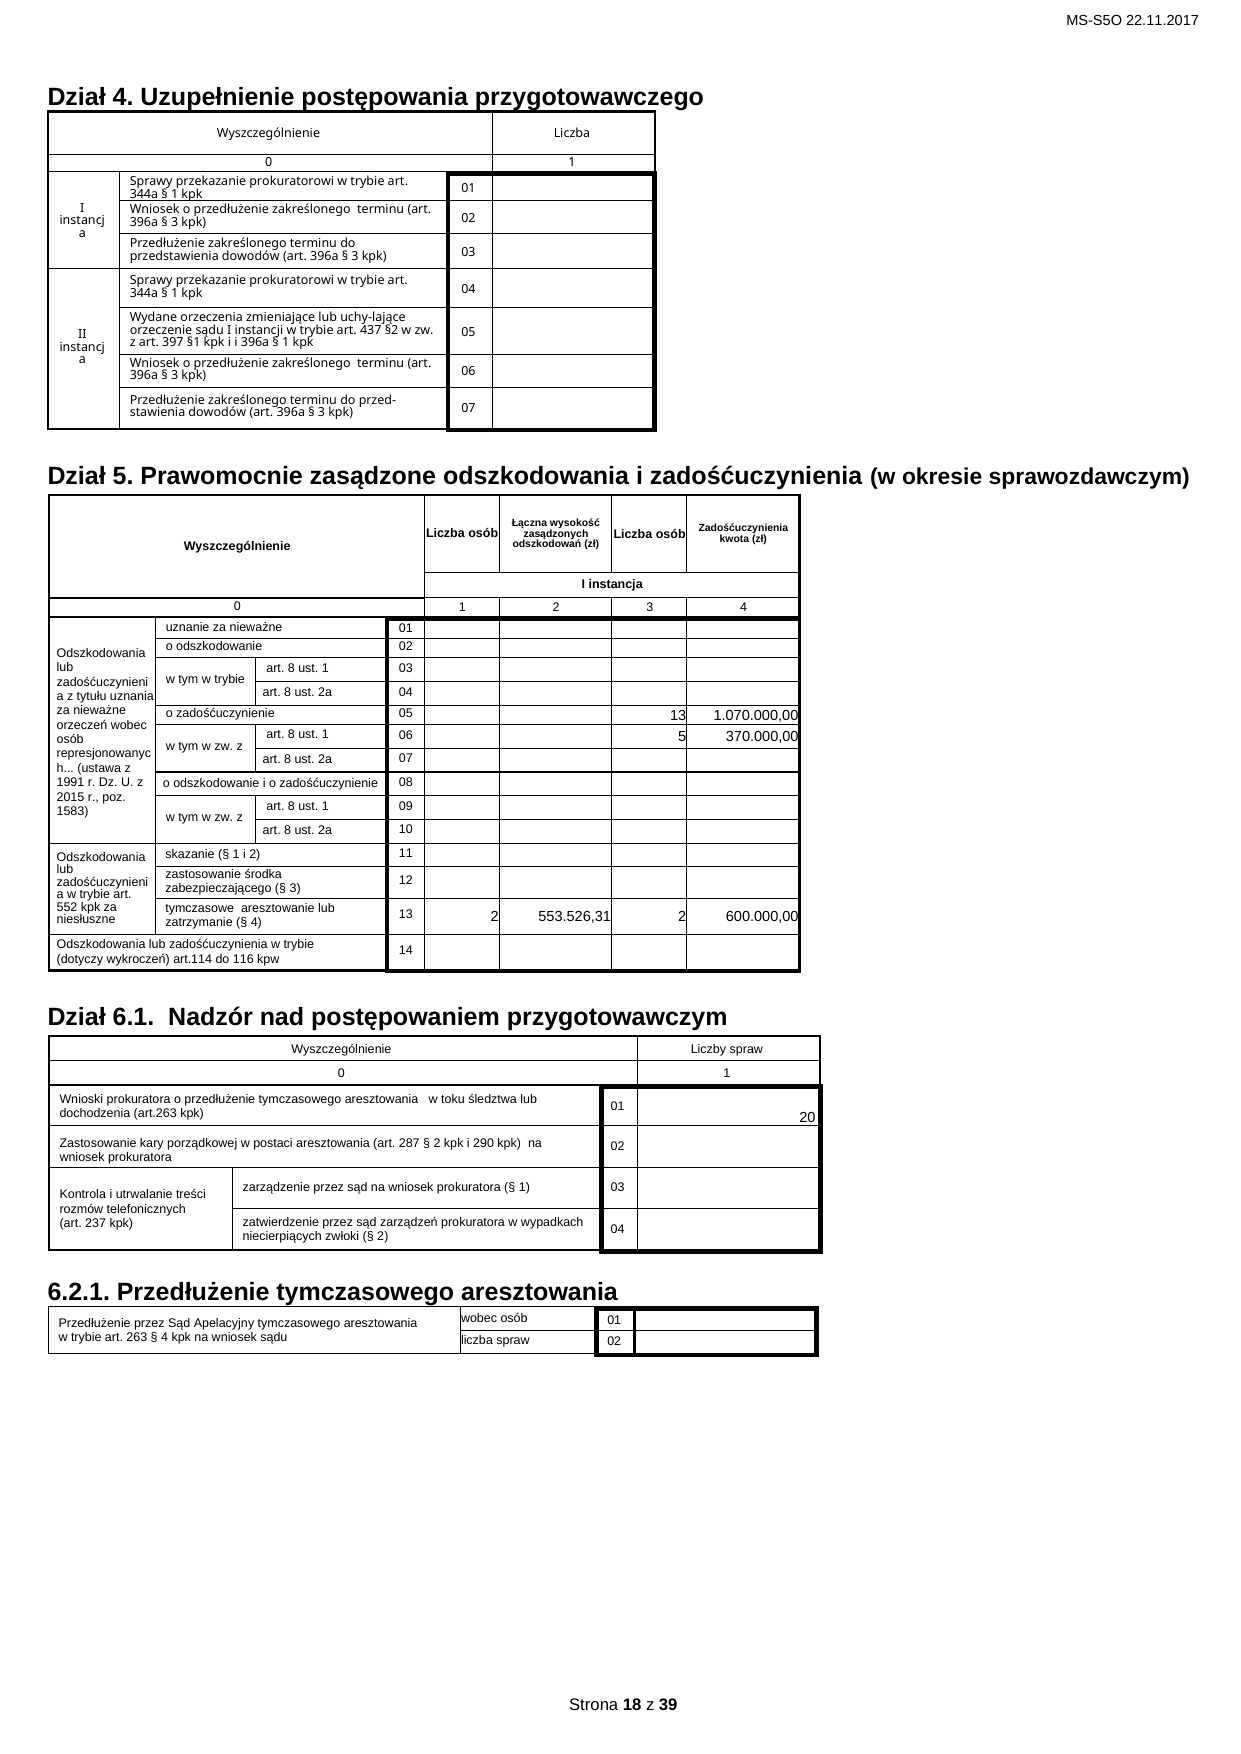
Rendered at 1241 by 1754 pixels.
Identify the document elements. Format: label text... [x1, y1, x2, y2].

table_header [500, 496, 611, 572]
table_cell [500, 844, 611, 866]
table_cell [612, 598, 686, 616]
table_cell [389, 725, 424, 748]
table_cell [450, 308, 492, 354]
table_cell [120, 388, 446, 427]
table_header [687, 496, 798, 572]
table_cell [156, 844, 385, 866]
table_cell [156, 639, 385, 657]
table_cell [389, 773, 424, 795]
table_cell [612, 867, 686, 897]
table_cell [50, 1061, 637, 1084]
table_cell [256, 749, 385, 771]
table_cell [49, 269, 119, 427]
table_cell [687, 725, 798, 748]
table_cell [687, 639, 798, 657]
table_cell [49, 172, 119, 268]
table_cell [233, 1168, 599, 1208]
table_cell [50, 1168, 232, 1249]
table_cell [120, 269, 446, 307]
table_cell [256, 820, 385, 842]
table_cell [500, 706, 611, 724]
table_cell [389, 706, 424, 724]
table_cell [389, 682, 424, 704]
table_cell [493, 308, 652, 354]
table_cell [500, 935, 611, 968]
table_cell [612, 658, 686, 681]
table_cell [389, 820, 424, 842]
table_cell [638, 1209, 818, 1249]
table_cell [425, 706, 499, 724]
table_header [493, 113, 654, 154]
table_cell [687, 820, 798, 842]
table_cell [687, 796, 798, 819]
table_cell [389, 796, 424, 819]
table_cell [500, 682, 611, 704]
subtitle Dział 4. Uzupełnienie postępowania przygotowawczego [47, 82, 1199, 110]
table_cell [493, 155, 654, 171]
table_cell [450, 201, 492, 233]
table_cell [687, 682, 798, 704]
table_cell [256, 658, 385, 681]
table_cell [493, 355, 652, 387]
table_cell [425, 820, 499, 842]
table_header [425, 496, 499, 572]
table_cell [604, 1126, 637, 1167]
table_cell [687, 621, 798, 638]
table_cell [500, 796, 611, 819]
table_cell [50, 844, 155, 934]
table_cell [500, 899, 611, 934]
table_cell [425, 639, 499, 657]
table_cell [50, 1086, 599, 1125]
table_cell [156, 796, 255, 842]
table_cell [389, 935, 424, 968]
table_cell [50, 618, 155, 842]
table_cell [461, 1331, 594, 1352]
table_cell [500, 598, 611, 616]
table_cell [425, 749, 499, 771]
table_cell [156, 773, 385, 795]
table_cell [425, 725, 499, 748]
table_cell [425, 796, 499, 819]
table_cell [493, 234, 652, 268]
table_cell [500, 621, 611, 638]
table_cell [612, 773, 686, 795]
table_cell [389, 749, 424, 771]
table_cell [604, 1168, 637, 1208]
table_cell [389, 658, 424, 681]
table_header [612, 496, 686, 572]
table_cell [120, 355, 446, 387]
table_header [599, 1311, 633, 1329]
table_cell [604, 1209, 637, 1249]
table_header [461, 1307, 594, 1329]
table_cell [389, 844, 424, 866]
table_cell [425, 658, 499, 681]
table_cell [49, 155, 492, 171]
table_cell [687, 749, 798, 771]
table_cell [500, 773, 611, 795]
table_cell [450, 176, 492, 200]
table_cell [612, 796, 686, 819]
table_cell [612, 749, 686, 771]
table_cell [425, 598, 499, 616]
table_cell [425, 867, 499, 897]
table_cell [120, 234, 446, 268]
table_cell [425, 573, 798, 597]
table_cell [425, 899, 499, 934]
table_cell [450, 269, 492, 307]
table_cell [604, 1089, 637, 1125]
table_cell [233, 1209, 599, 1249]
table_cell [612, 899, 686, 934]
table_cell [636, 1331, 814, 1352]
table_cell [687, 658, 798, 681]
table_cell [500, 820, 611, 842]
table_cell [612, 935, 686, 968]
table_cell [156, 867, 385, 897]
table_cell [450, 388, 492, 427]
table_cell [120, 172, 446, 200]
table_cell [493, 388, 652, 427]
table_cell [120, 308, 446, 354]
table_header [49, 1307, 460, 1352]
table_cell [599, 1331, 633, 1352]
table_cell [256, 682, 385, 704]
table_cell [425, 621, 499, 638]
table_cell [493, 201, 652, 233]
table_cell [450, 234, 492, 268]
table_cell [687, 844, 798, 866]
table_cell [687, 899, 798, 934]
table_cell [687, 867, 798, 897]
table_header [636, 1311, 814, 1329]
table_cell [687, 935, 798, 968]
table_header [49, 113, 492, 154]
text Dział 5. Prawomocnie zasądzone odszkodowania i zadośćuczynienia (w okresie sprawozdawczym) [47, 461, 1199, 490]
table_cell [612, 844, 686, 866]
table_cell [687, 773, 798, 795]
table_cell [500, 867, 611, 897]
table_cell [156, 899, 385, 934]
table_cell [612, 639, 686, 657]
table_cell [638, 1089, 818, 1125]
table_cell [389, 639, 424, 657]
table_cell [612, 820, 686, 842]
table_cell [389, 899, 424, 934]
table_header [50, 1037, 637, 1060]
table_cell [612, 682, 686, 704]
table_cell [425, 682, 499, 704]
text 6.2.1. Przedłużenie tymczasowego aresztowania [47, 1285, 289, 1304]
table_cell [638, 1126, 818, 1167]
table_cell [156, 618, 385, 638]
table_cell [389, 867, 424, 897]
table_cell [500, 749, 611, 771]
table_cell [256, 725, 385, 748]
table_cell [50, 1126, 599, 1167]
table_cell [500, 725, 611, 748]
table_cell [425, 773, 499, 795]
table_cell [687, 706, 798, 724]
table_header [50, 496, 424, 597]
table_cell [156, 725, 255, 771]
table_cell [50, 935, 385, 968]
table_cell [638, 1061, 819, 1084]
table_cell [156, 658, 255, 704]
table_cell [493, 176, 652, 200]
text 6.2.1. Przedłużenie tymczasowego aresztowania [281, 1285, 1199, 1304]
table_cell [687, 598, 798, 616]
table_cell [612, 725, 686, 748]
subtitle Dział 6.1. Nadzór nad postępowaniem przygotowawczym [47, 1002, 1199, 1031]
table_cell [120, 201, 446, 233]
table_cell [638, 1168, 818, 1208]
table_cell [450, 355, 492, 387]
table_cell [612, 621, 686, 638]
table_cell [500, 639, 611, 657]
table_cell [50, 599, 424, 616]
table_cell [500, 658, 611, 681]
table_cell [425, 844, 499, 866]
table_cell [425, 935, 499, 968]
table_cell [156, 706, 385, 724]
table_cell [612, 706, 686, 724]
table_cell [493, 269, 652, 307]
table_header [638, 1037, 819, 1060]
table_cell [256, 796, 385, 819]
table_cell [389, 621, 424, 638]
